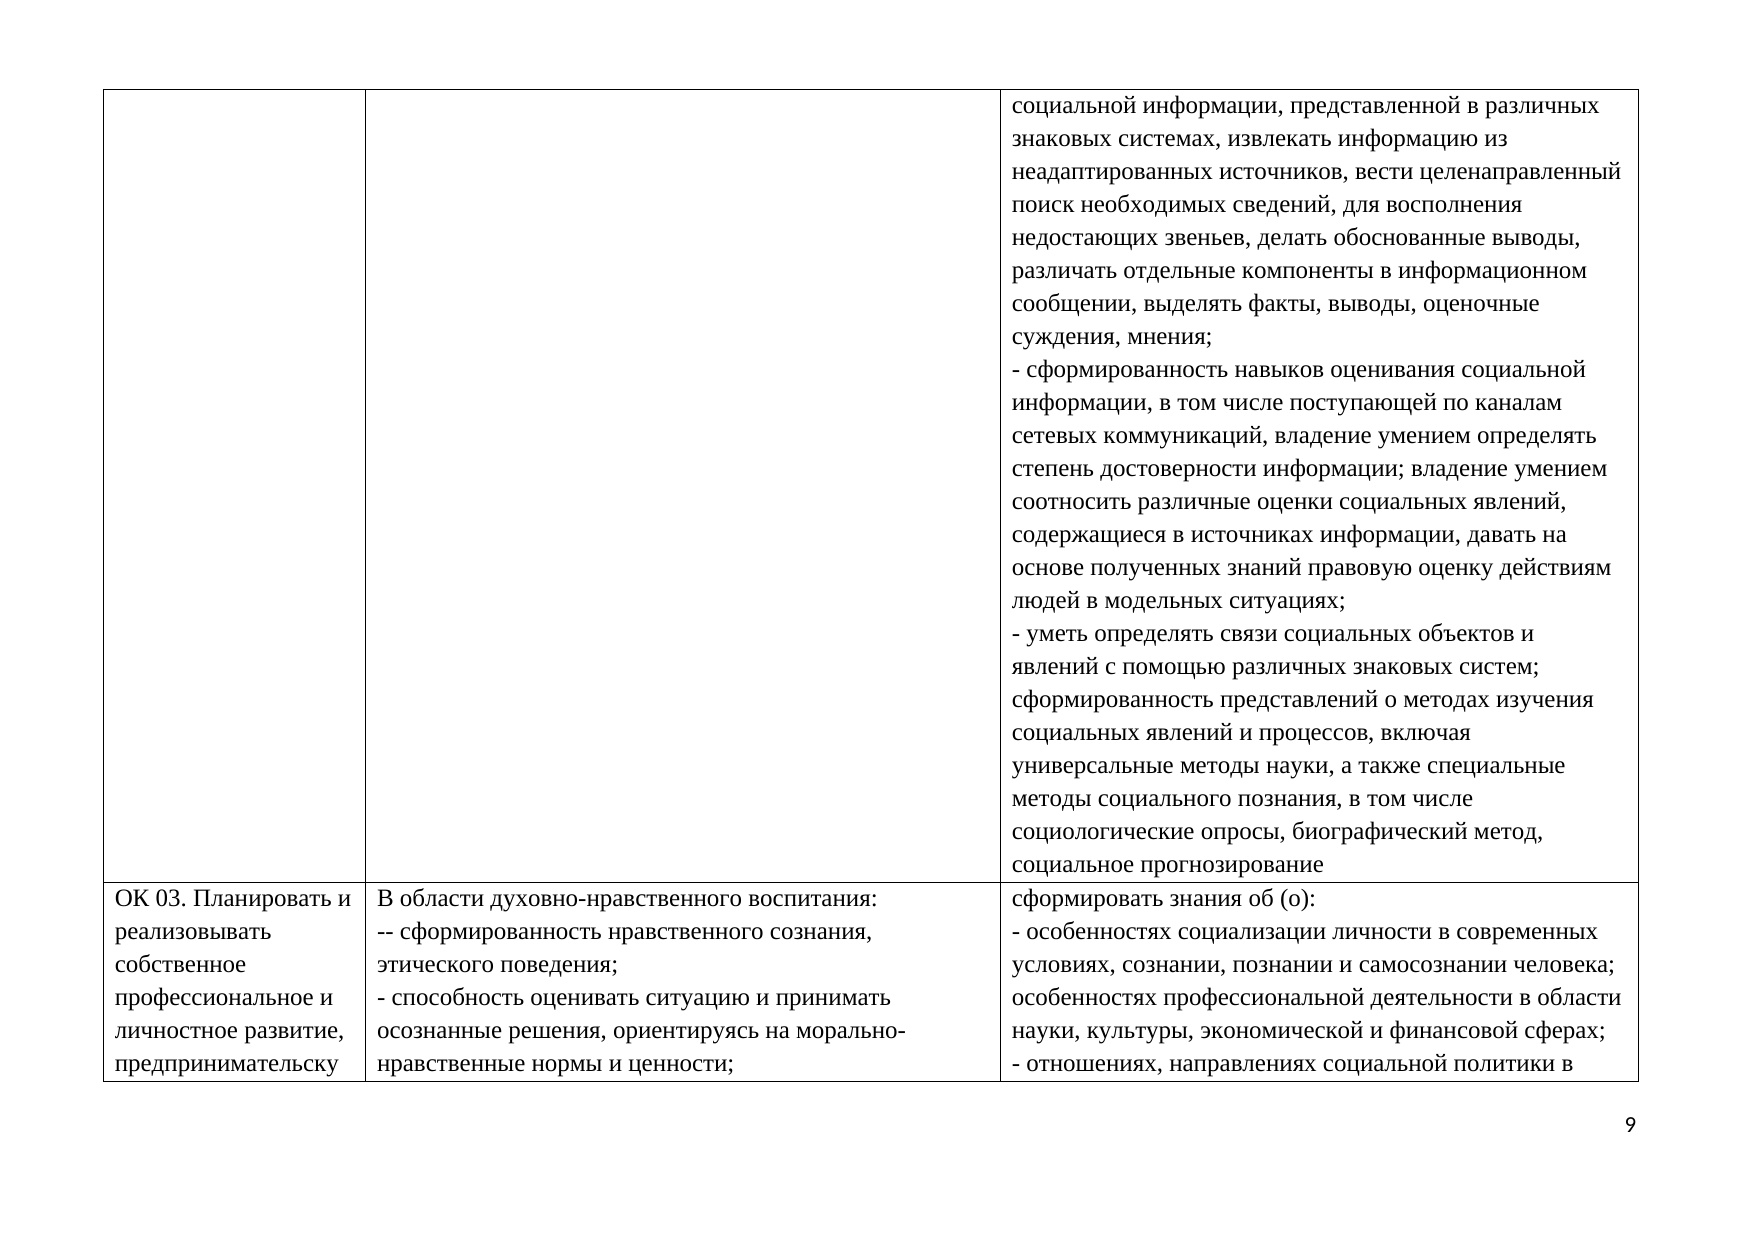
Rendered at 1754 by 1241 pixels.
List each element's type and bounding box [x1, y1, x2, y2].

table_cell [1001, 90, 1638, 882]
table_cell [1001, 883, 1638, 1081]
table_cell [104, 883, 365, 1081]
table_cell [366, 90, 1000, 882]
table_cell [366, 883, 1000, 1081]
table_cell [104, 90, 365, 882]
